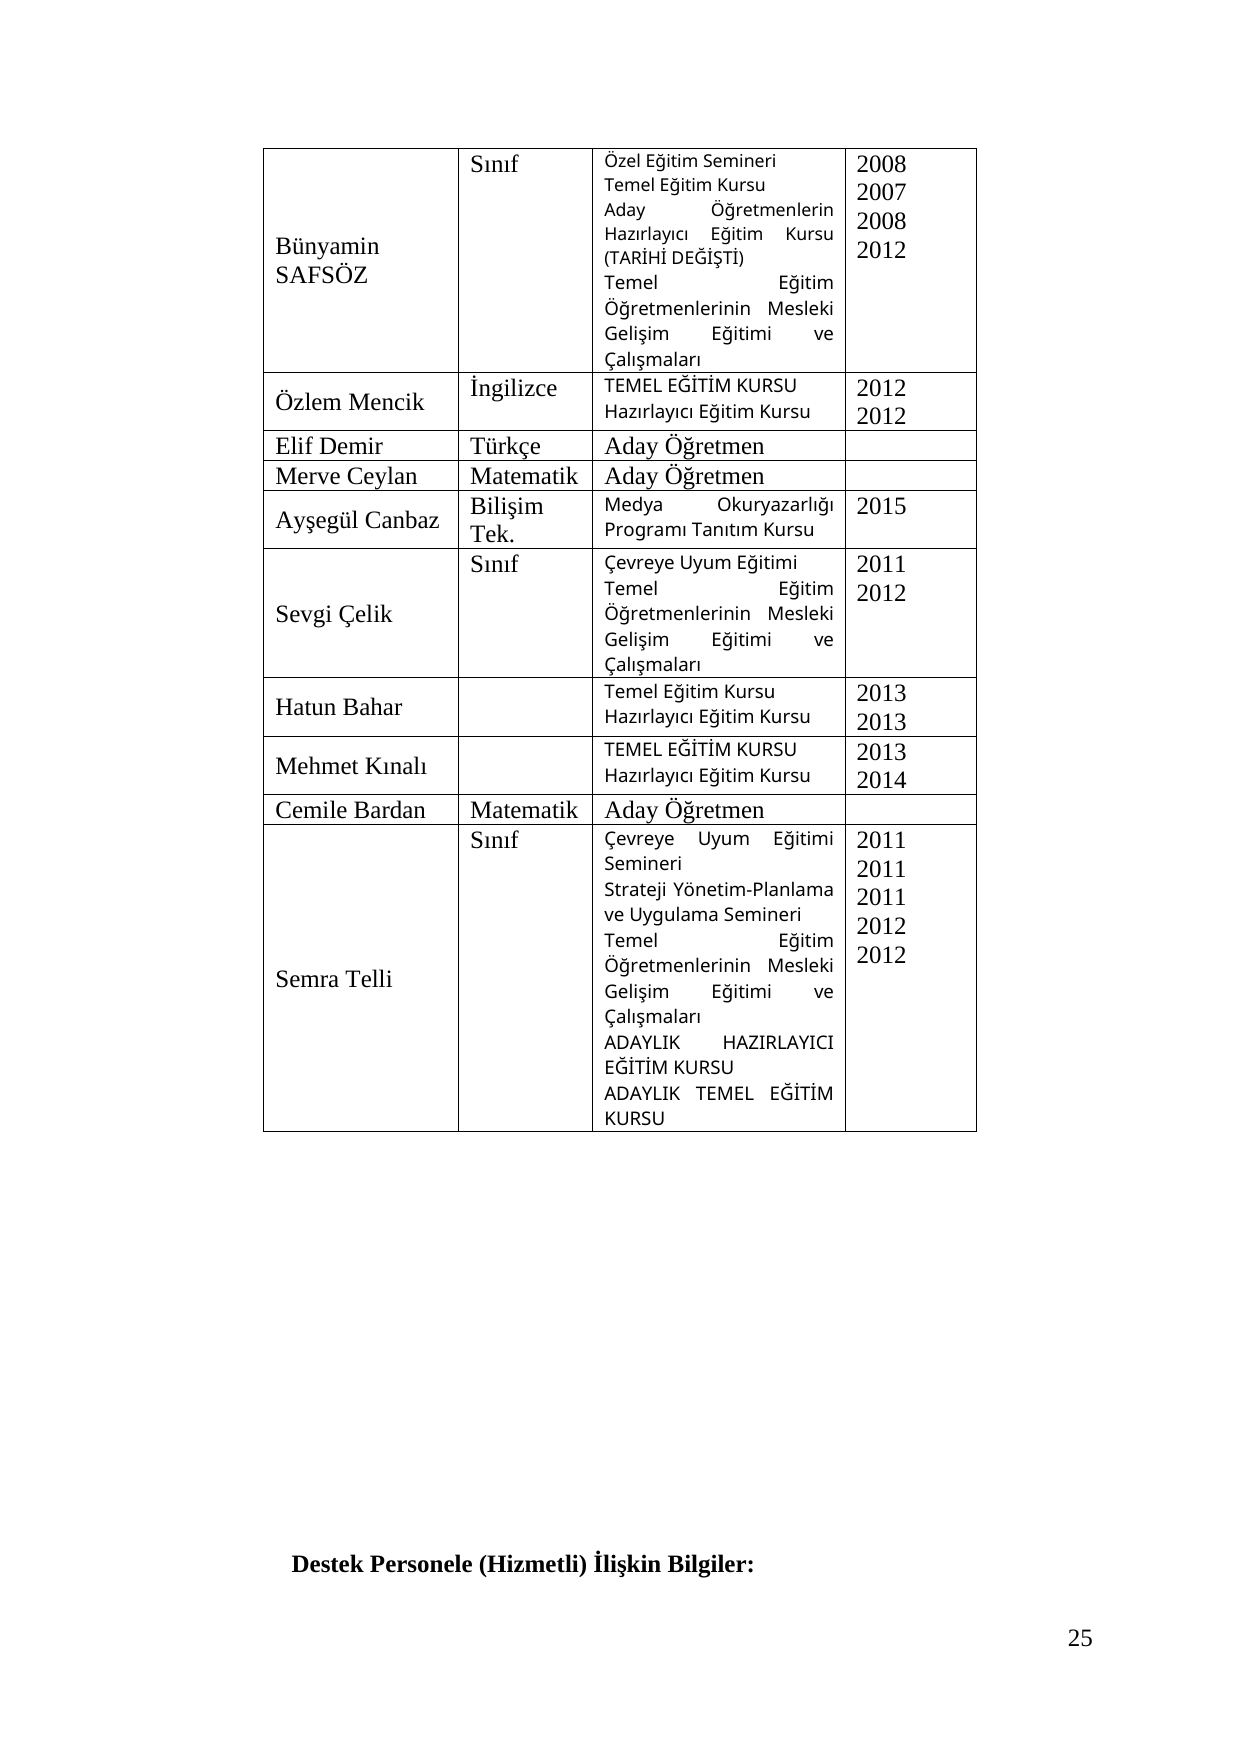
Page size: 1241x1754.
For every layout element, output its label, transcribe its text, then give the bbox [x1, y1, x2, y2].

table_cell Bilişim Tek. [459, 491, 592, 548]
table_cell 2015 [846, 491, 976, 548]
table_cell 2013 2013 [846, 678, 976, 736]
table_cell 2013 2014 [846, 737, 976, 794]
table_cell Bünyamin SAFSÖZ [264, 149, 458, 372]
table_cell Çevreye Uyum Eğitimi Temel Eğitim Öğretmenlerinin Mesleki Gelişim Eğitimi ve Çalışmaları [593, 549, 845, 677]
table_cell 2011 2011 2011 2012 2012 [846, 825, 976, 1131]
table_cell Elif Demir [264, 431, 458, 460]
table_cell Özel Eğitim Semineri Temel Eğitim Kursu Aday Öğretmenlerin Hazırlayıcı Eğitim Kursu (TARİHİ DEĞİŞTİ) Temel Eğitim Öğretmenlerinin Mesleki Gelişim Eğitimi ve Çalışmaları [593, 149, 845, 372]
table_cell Özlem Mencik [264, 373, 458, 430]
table_cell Ayşegül Canbaz [264, 491, 458, 548]
table_cell Aday Öğretmen [593, 795, 845, 824]
table_cell Aday Öğretmen [593, 461, 845, 490]
table_cell Temel Eğitim Kursu Hazırlayıcı Eğitim Kursu [593, 678, 845, 736]
table_cell [459, 678, 592, 736]
table_cell Medya Okuryazarlığı Programı Tanıtım Kursu [593, 491, 845, 548]
table_cell Sınıf [459, 149, 592, 372]
table_cell [846, 461, 976, 490]
table_cell Sevgi Çelik [264, 549, 458, 677]
table_cell 2008 2007 2008 2012 [846, 149, 976, 372]
table_cell Cemile Bardan [264, 795, 458, 824]
table_cell 2011 2012 [846, 549, 976, 677]
table_cell Matematik [459, 795, 592, 824]
table_cell Mehmet Kınalı [264, 737, 458, 794]
table_cell Sınıf [459, 825, 592, 1131]
table_cell [846, 431, 976, 460]
table_cell Çevreye Uyum Eğitimi Semineri Strateji Yönetim-Planlama ve Uygulama Semineri Temel Eğitim Öğretmenlerinin Mesleki Gelişim Eğitimi ve Çalışmaları ADAYLIK HAZIRLAYICI EĞİTİM KURSU ADAYLIK TEMEL EĞİTİM KURSU [593, 825, 845, 1131]
table_cell TEMEL EĞİTİM KURSU Hazırlayıcı Eğitim Kursu [593, 373, 845, 430]
table_cell TEMEL EĞİTİM KURSU Hazırlayıcı Eğitim Kursu [593, 737, 845, 794]
table_cell Hatun Bahar [264, 678, 458, 736]
table_cell İngilizce [459, 373, 592, 430]
table_cell 2012 2012 [846, 373, 976, 430]
table_cell Merve Ceylan [264, 461, 458, 490]
table_cell Semra Telli [264, 825, 458, 1131]
table_cell Sınıf [459, 549, 592, 677]
text Destek Personele (Hizmetli) İlişkin Bilgiler: [210, 1549, 1092, 1578]
table_cell Matematik [459, 461, 592, 490]
table_cell Aday Öğretmen [593, 431, 845, 460]
table_cell [846, 795, 976, 824]
table_cell [459, 737, 592, 794]
table_cell Türkçe [459, 431, 592, 460]
